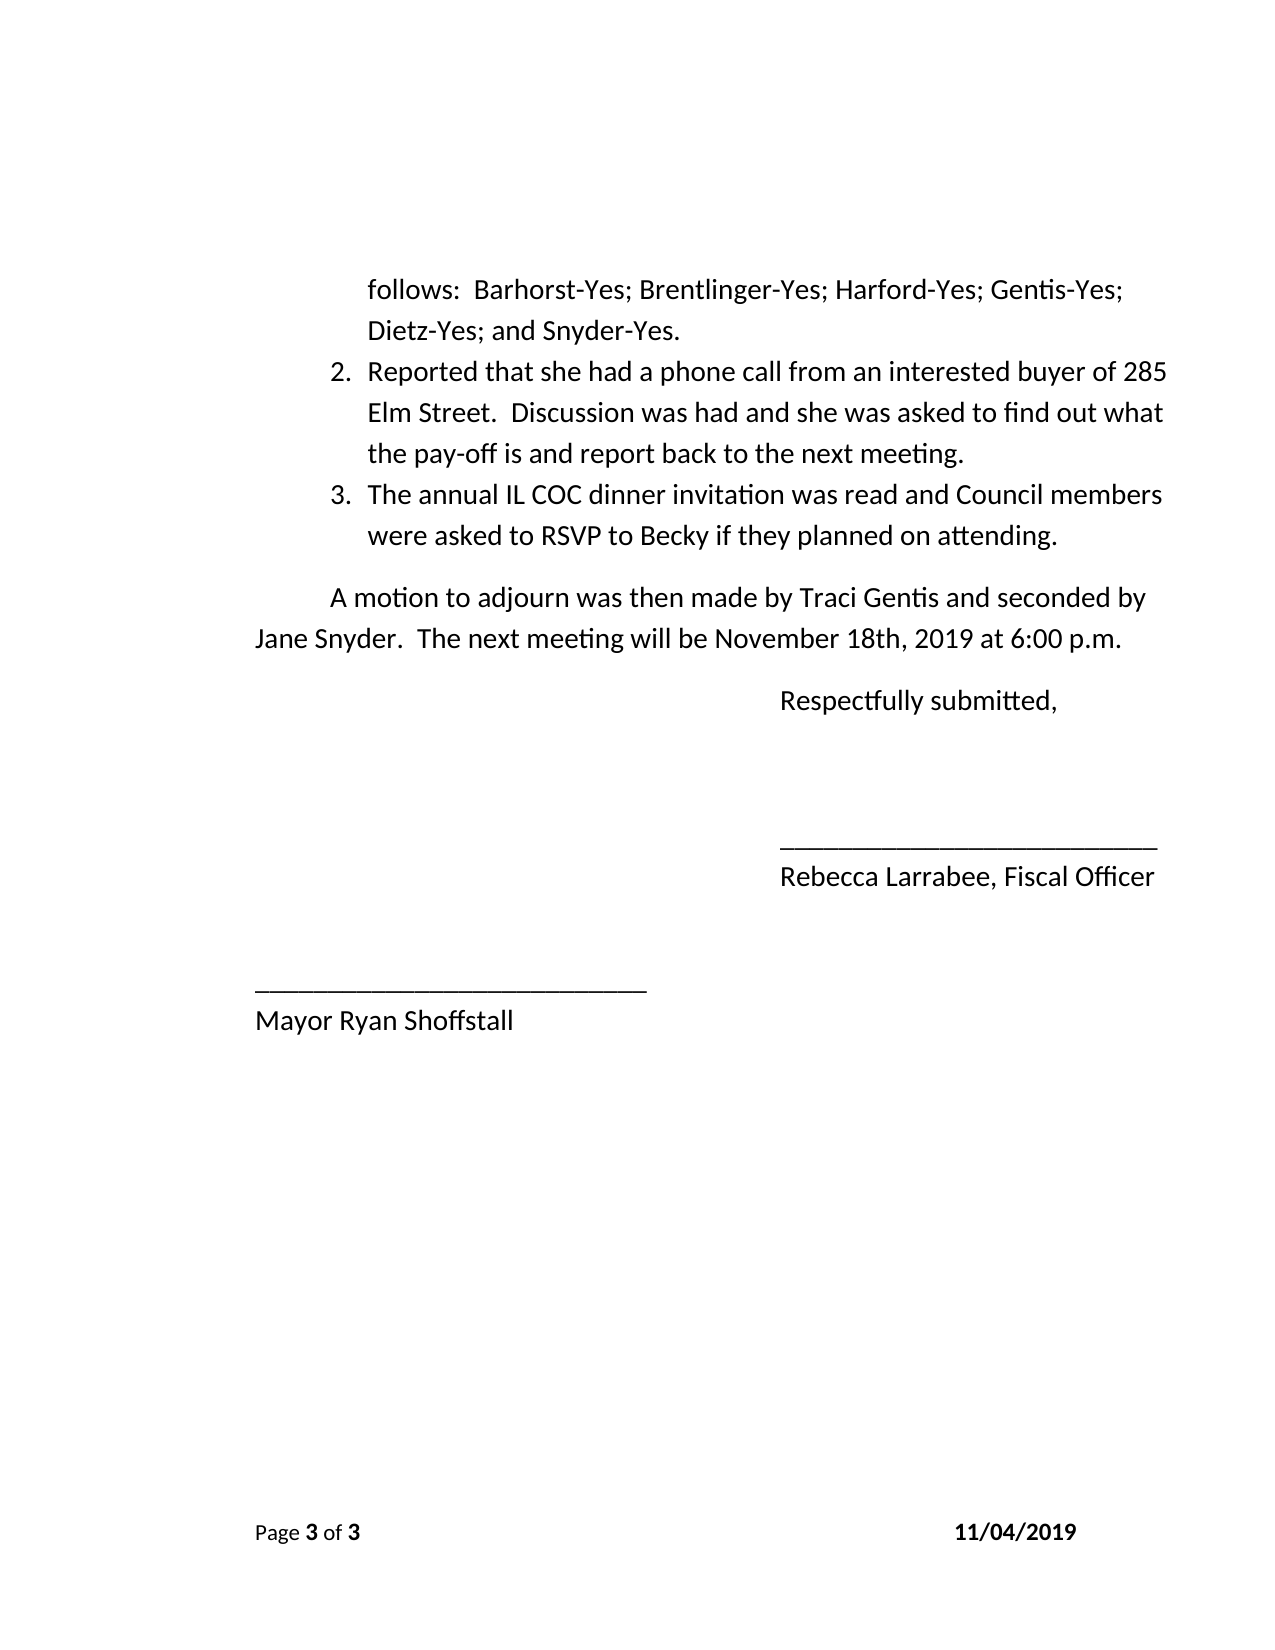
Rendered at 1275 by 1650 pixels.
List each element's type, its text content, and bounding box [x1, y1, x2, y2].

list Reported that she had a phone call from an interested buyer of 285 Elm Street. Discussion was had and she was asked to find out what the pay-off is and report back to the next meeting. [330, 353, 1170, 471]
text A motion to adjourn was then made by Traci Gentis and seconded by Jane Snyder. The next meeting will be November 18th, 2019 at 6:00 p.m. [255, 579, 1170, 655]
list The annual IL COC dinner invitation was read and Council members were asked to RSVP to Becky if they planned on attending. [330, 476, 1170, 553]
text Mayor Ryan Shoffstall [255, 1002, 1170, 1038]
text __________________________ Rebecca Larrabee, Fiscal Officer [255, 743, 1170, 894]
text Respectfully submitted, [330, 682, 1170, 717]
text ___________________________ [255, 961, 1170, 997]
